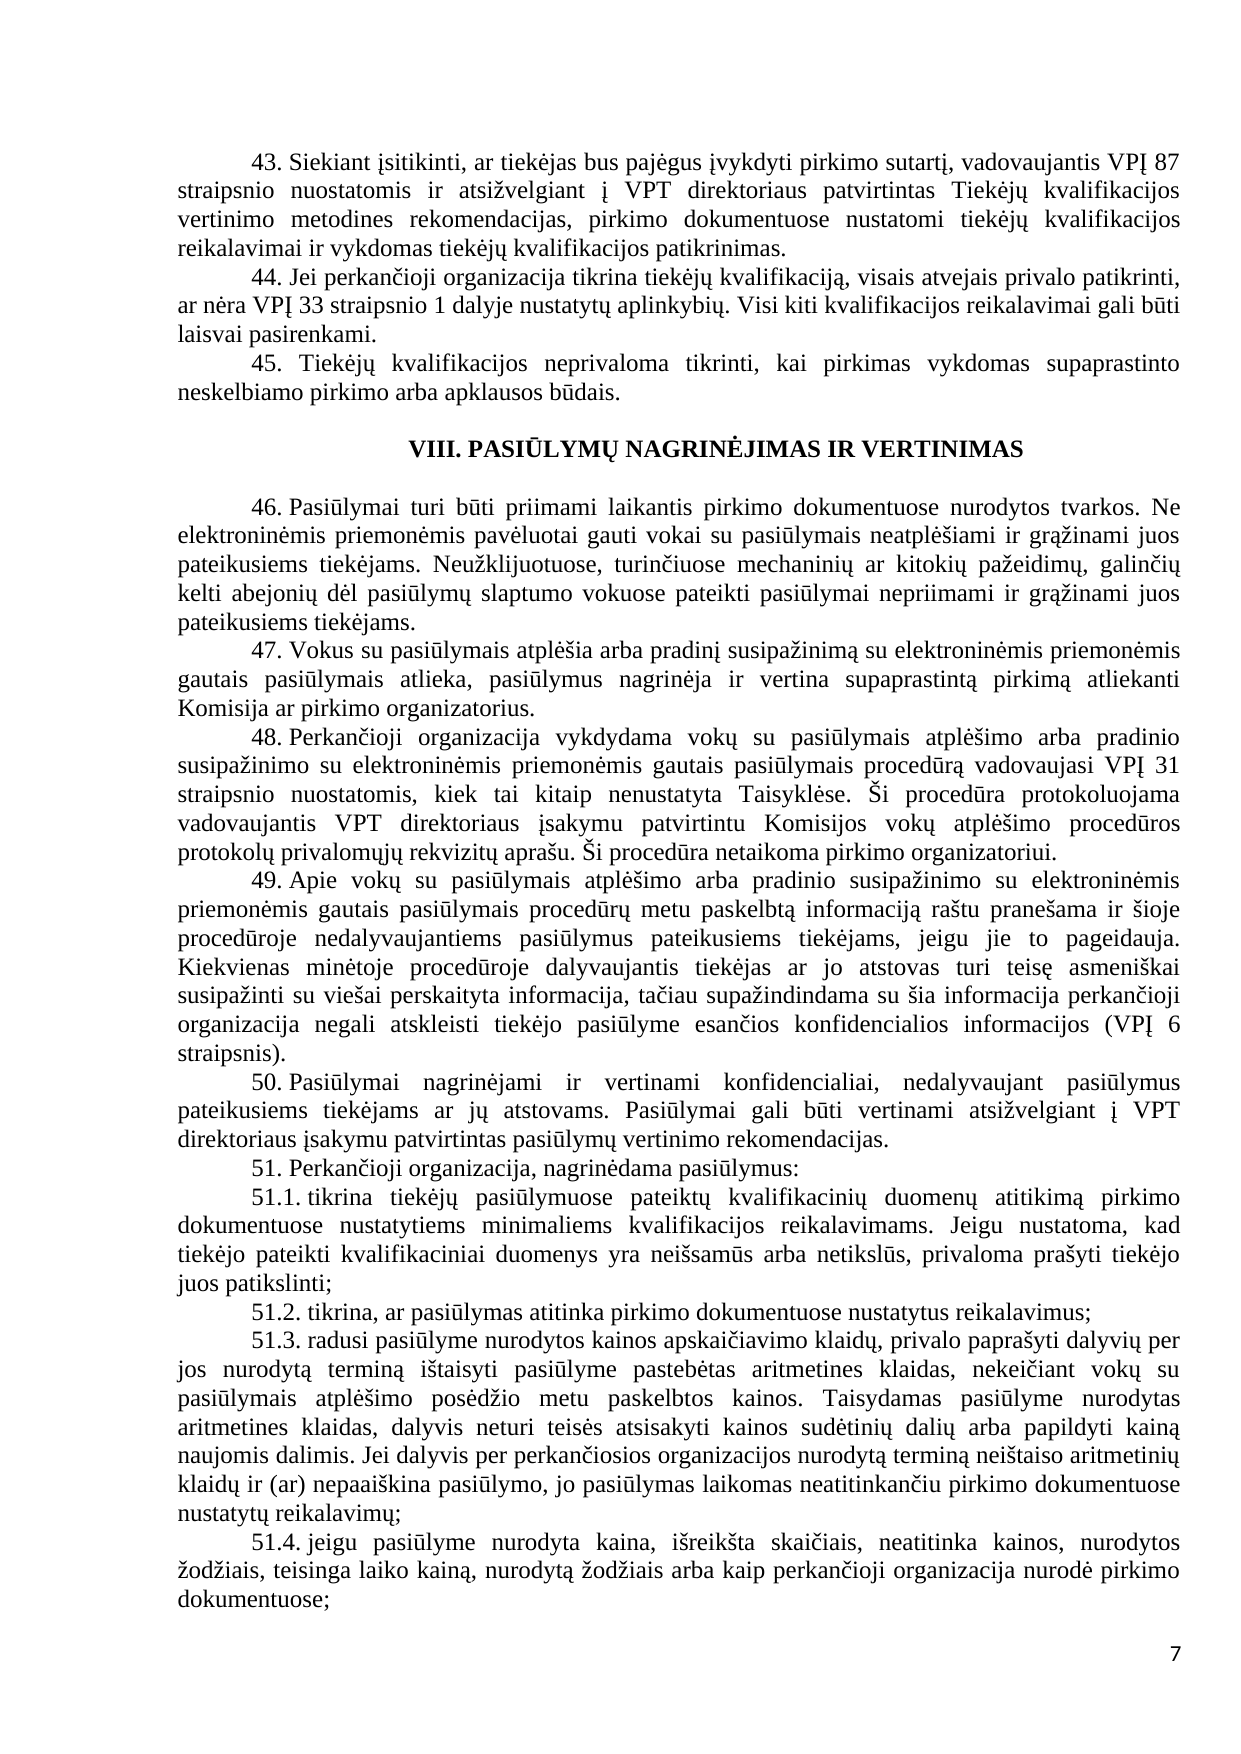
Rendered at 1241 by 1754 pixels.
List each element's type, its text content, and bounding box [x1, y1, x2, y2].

text 51.4. jeigu pasiūlyme nurodyta kaina, išreikšta skaičiais, neatitinka kainos, nurodytos žodžiais, teisinga laiko kainą, nurodytą žodžiais arba kaip perkančioji organizacija nurodė pirkimo dokumentuose; [177, 1527, 1181, 1613]
text 44. Jei perkančioji organizacija tikrina tiekėjų kvalifikaciją, visais atvejais privalo patikrinti, ar nėra VPĮ 33 straipsnio 1 dalyje nustatytų aplinkybių. Visi kiti kvalifikacijos reikalavimai gali būti laisvai pasirenkami. [177, 262, 1181, 348]
text 47. Vokus su pasiūlymais atplėšia arba pradinį susipažinimą su elektroninėmis priemonėmis gautais pasiūlymais atlieka, pasiūlymus nagrinėja ir vertina supaprastintą pirkimą atliekanti Komisija ar pirkimo organizatorius. [177, 636, 1181, 722]
text 48. Perkančioji organizacija vykdydama vokų su pasiūlymais atplėšimo arba pradinio susipažinimo su elektroninėmis priemonėmis gautais pasiūlymais procedūrą vadovaujasi VPĮ 31 straipsnio nuostatomis, kiek tai kitaip nenustatyta Taisyklėse. Ši procedūra protokoluojama vadovaujantis VPT direktoriaus įsakymu patvirtintu Komisijos vokų atplėšimo procedūros protokolų privalomųjų rekvizitų aprašu. Ši procedūra netaikoma pirkimo organizatoriui. [177, 722, 1181, 866]
text 46. Pasiūlymai turi būti priimami laikantis pirkimo dokumentuose nurodytos tvarkos. Ne elektroninėmis priemonėmis pavėluotai gauti vokai su pasiūlymais neatplėšiami ir grąžinami juos pateikusiems tiekėjams. Neužklijuotuose, turinčiuose mechaninių ar kitokių pažeidimų, galinčių kelti abejonių dėl pasiūlymų slaptumo vokuose pateikti pasiūlymai nepriimami ir grąžinami juos pateikusiems tiekėjams. [177, 492, 1181, 636]
text 45. Tiekėjų kvalifikacijos neprivaloma tikrinti, kai pirkimas vykdomas supaprastinto neskelbiamo pirkimo arba apklausos būdais. [177, 348, 1181, 406]
text 43. Siekiant įsitikinti, ar tiekėjas bus pajėgus įvykdyti pirkimo sutartį, vadovaujantis VPĮ 87 straipsnio nuostatomis ir atsižvelgiant į VPT direktoriaus patvirtintas Tiekėjų kvalifikacijos vertinimo metodines rekomendacijas, pirkimo dokumentuose nustatomi tiekėjų kvalifikacijos reikalavimai ir vykdomas tiekėjų kvalifikacijos patikrinimas. [177, 147, 1181, 262]
text VIII. PASIŪLYMŲ NAGRINĖJIMAS IR VERTINIMAS [177, 434, 1181, 463]
text 51.2. tikrina, ar pasiūlymas atitinka pirkimo dokumentuose nustatytus reikalavimus; [177, 1297, 1181, 1326]
text 50. Pasiūlymai nagrinėjami ir vertinami konfidencialiai, nedalyvaujant pasiūlymus pateikusiems tiekėjams ar jų atstovams. Pasiūlymai gali būti vertinami atsižvelgiant į VPT direktoriaus įsakymu patvirtintas pasiūlymų vertinimo rekomendacijas. [177, 1067, 1181, 1153]
text 49. Apie vokų su pasiūlymais atplėšimo arba pradinio susipažinimo su elektroninėmis priemonėmis gautais pasiūlymais procedūrų metu paskelbtą informaciją raštu pranešama ir šioje procedūroje nedalyvaujantiems pasiūlymus pateikusiems tiekėjams, jeigu jie to pageidauja. Kiekvienas minėtoje procedūroje dalyvaujantis tiekėjas ar jo atstovas turi teisę asmeniškai susipažinti su viešai perskaityta informacija, tačiau supažindindama su šia informacija perkančioji organizacija negali atskleisti tiekėjo pasiūlyme esančios konfidencialios informacijos (VPĮ 6 straipsnis). [177, 866, 1181, 1067]
text 51.1. tikrina tiekėjų pasiūlymuose pateiktų kvalifikacinių duomenų atitikimą pirkimo dokumentuose nustatytiems minimaliems kvalifikacijos reikalavimams. Jeigu nustatoma, kad tiekėjo pateikti kvalifikaciniai duomenys yra neišsamūs arba netikslūs, privaloma prašyti tiekėjo juos patikslinti; [177, 1182, 1181, 1297]
text 51. Perkančioji organizacija, nagrinėdama pasiūlymus: [177, 1153, 1181, 1182]
text 51.3. radusi pasiūlyme nurodytos kainos apskaičiavimo klaidų, privalo paprašyti dalyvių per jos nurodytą terminą ištaisyti pasiūlyme pastebėtas aritmetines klaidas, nekeičiant vokų su pasiūlymais atplėšimo posėdžio metu paskelbtos kainos. Taisydamas pasiūlyme nurodytas aritmetines klaidas, dalyvis neturi teisės atsisakyti kainos sudėtinių dalių arba papildyti kainą naujomis dalimis. Jei dalyvis per perkančiosios organizacijos nurodytą terminą neištaiso aritmetinių klaidų ir (ar) nepaaiškina pasiūlymo, jo pasiūlymas laikomas neatitinkančiu pirkimo dokumentuose nustatytų reikalavimų; [177, 1326, 1181, 1527]
